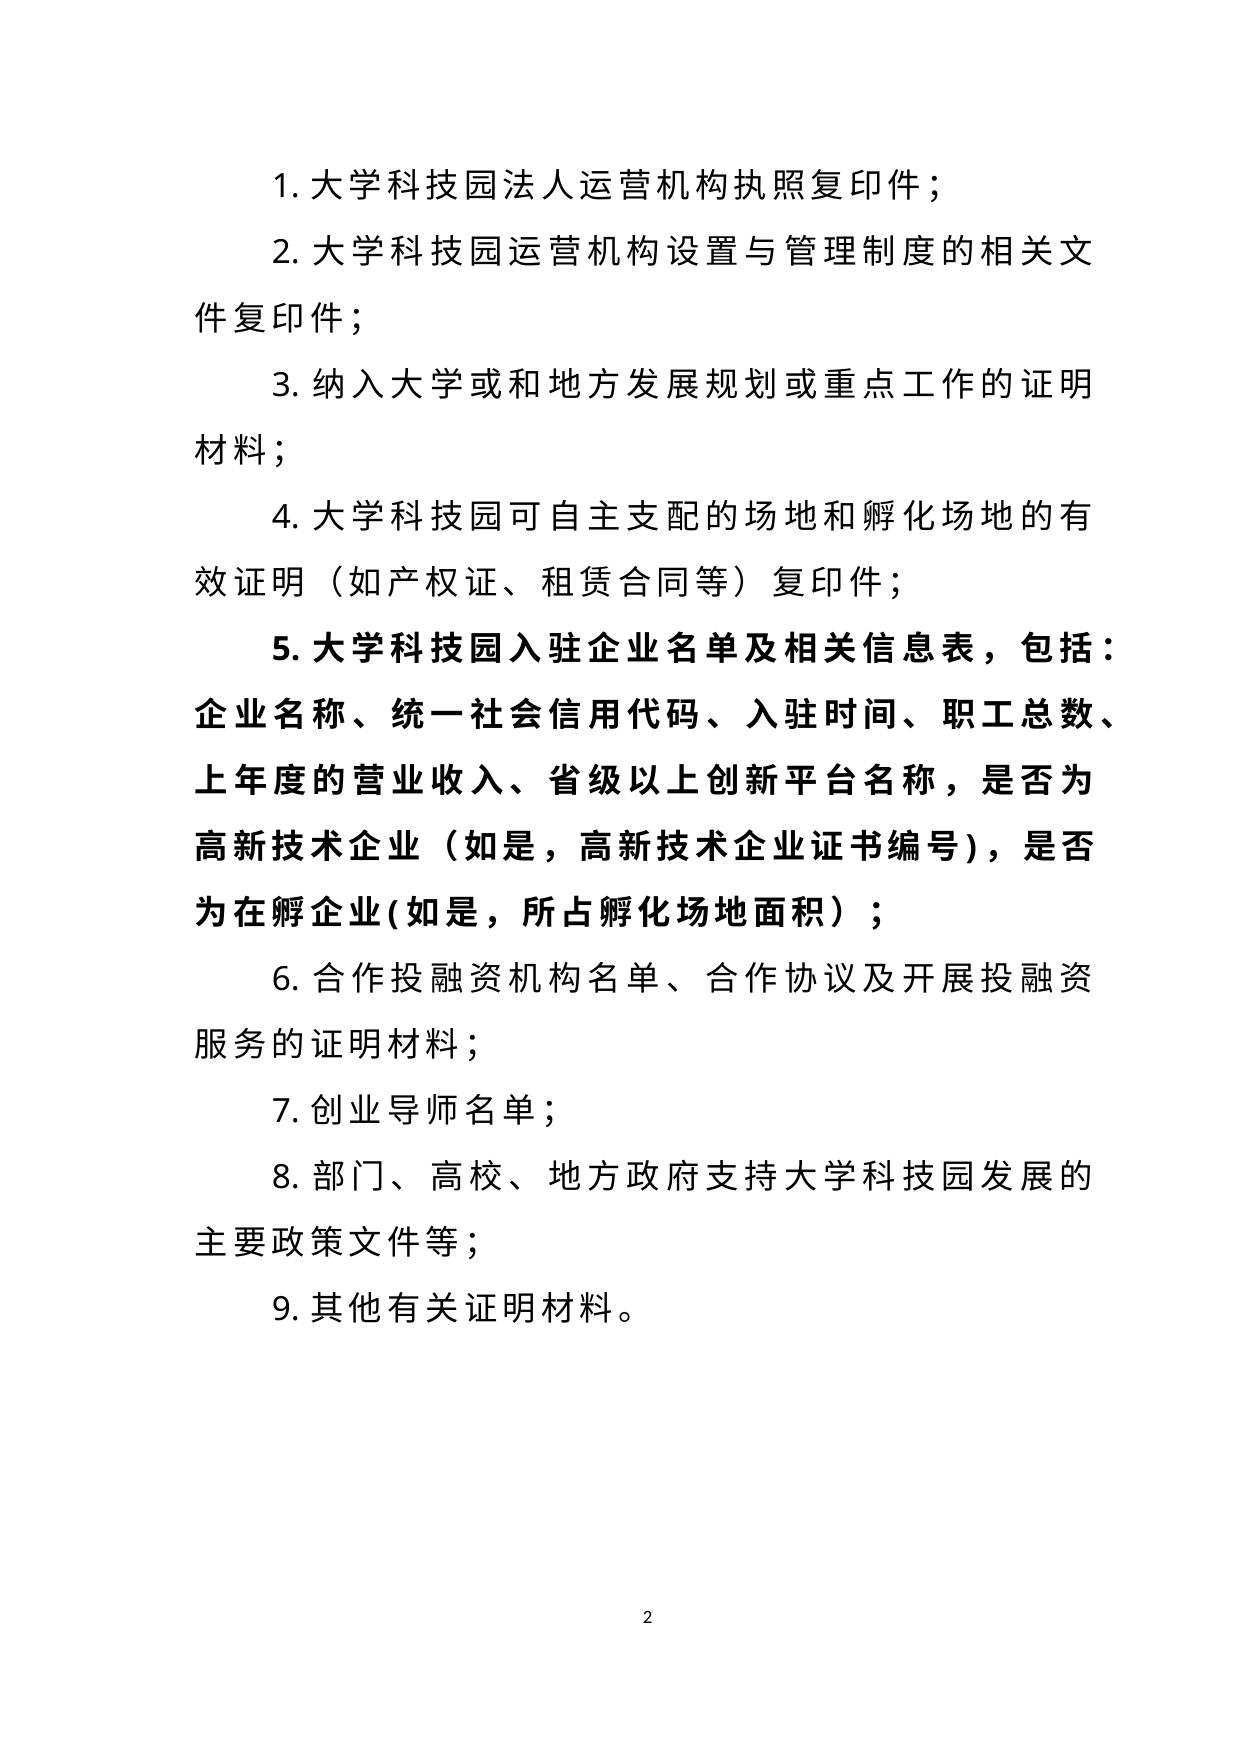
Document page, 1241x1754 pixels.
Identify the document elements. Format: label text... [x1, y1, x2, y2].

text 1. 大学科技园法人运营机构执照复印件； [194, 151, 1100, 217]
text 2. 大学科技园运营机构设置与管理制度的相关文件复印件； [194, 217, 1100, 349]
text 4. 大学科技园可自主支配的场地和孵化场地的有效证明（如产权证、租赁合同等）复印件； [194, 481, 1100, 613]
text 6. 合作投融资机构名单、合作协议及开展投融资服务的证明材料； [194, 943, 1100, 1075]
text 7. 创业导师名单； [194, 1075, 1100, 1141]
text 9. 其他有关证明材料。 [194, 1273, 1100, 1339]
text 8. 部门、高校、地方政府支持大学科技园发展的主要政策文件等； [194, 1141, 1100, 1273]
text 3. 纳入大学或和地方发展规划或重点工作的证明材料； [194, 349, 1100, 481]
text 5. 大学科技园入驻企业名单及相关信息表，包括：企业名称、统一社会信用代码、入驻时间、职工总数、上年度的营业收入、省级以上创新平台名称，是否为高新技术企业（如是，高新技术企业证书编号)，是否为在孵企业(如是，所占孵化场地面积）； [194, 613, 1100, 943]
